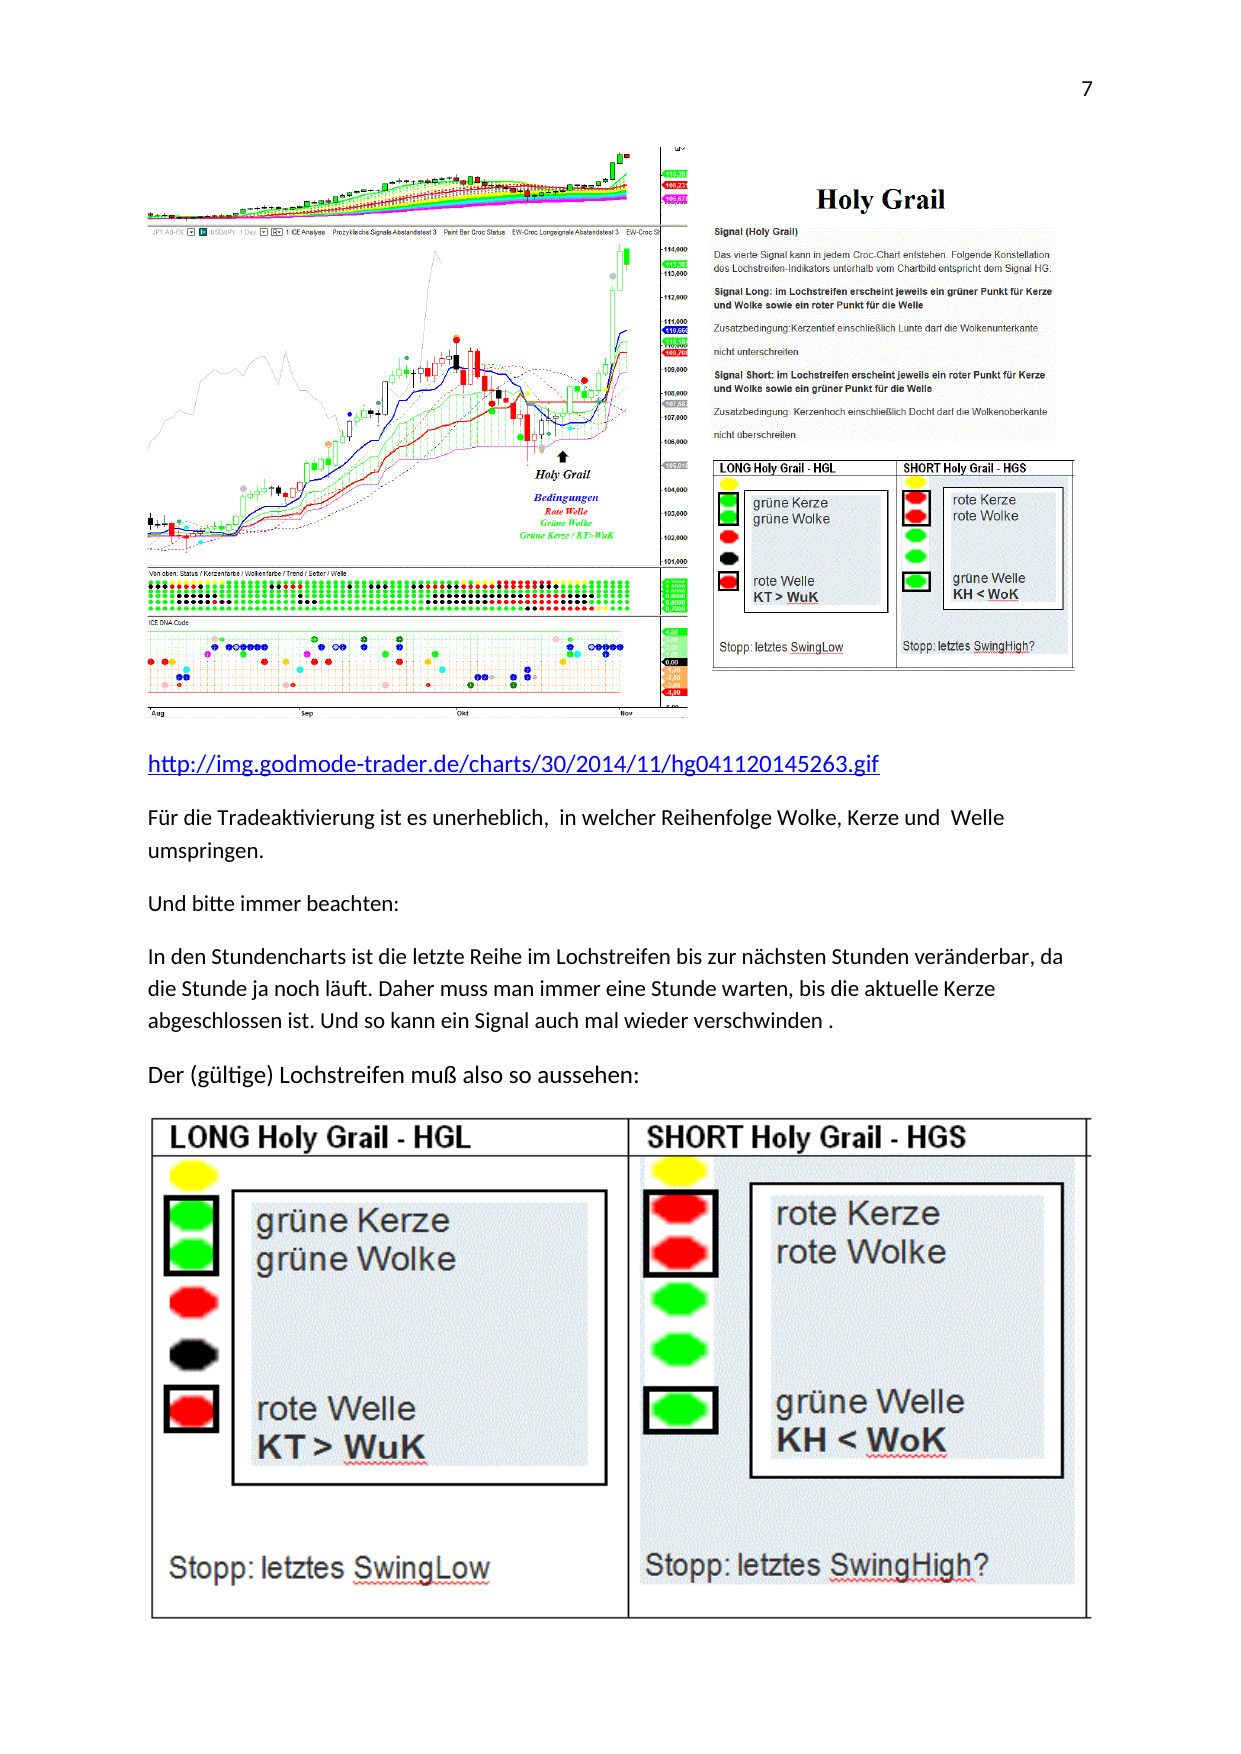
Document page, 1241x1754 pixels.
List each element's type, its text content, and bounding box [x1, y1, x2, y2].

text Und bitte immer beachten: [148, 889, 1093, 917]
text Der (gültige) Lochstreifen muß also so aussehen: [148, 1059, 1093, 1090]
text Für die Tradeaktivierung ist es unerheblich, in welcher Reihenfolge Wolke, Kerze und Welle umspringen. [148, 803, 1093, 864]
text http://img.godmode-trader.de/charts/30/2014/11/hg041120145263.gif [148, 748, 1093, 778]
picture [147, 1115, 1092, 1623]
text In den Stundencharts ist die letzte Reihe im Lochstreifen bis zur nächsten Stunden veränderbar, da die Stunde ja noch läuft. Daher muss man immer eine Stunde warten, bis die aktuelle Kerze abgeschlossen ist. Und so kann ein Signal auch mal wieder verschwinden . [148, 942, 1093, 1034]
picture [147, 147, 1093, 723]
